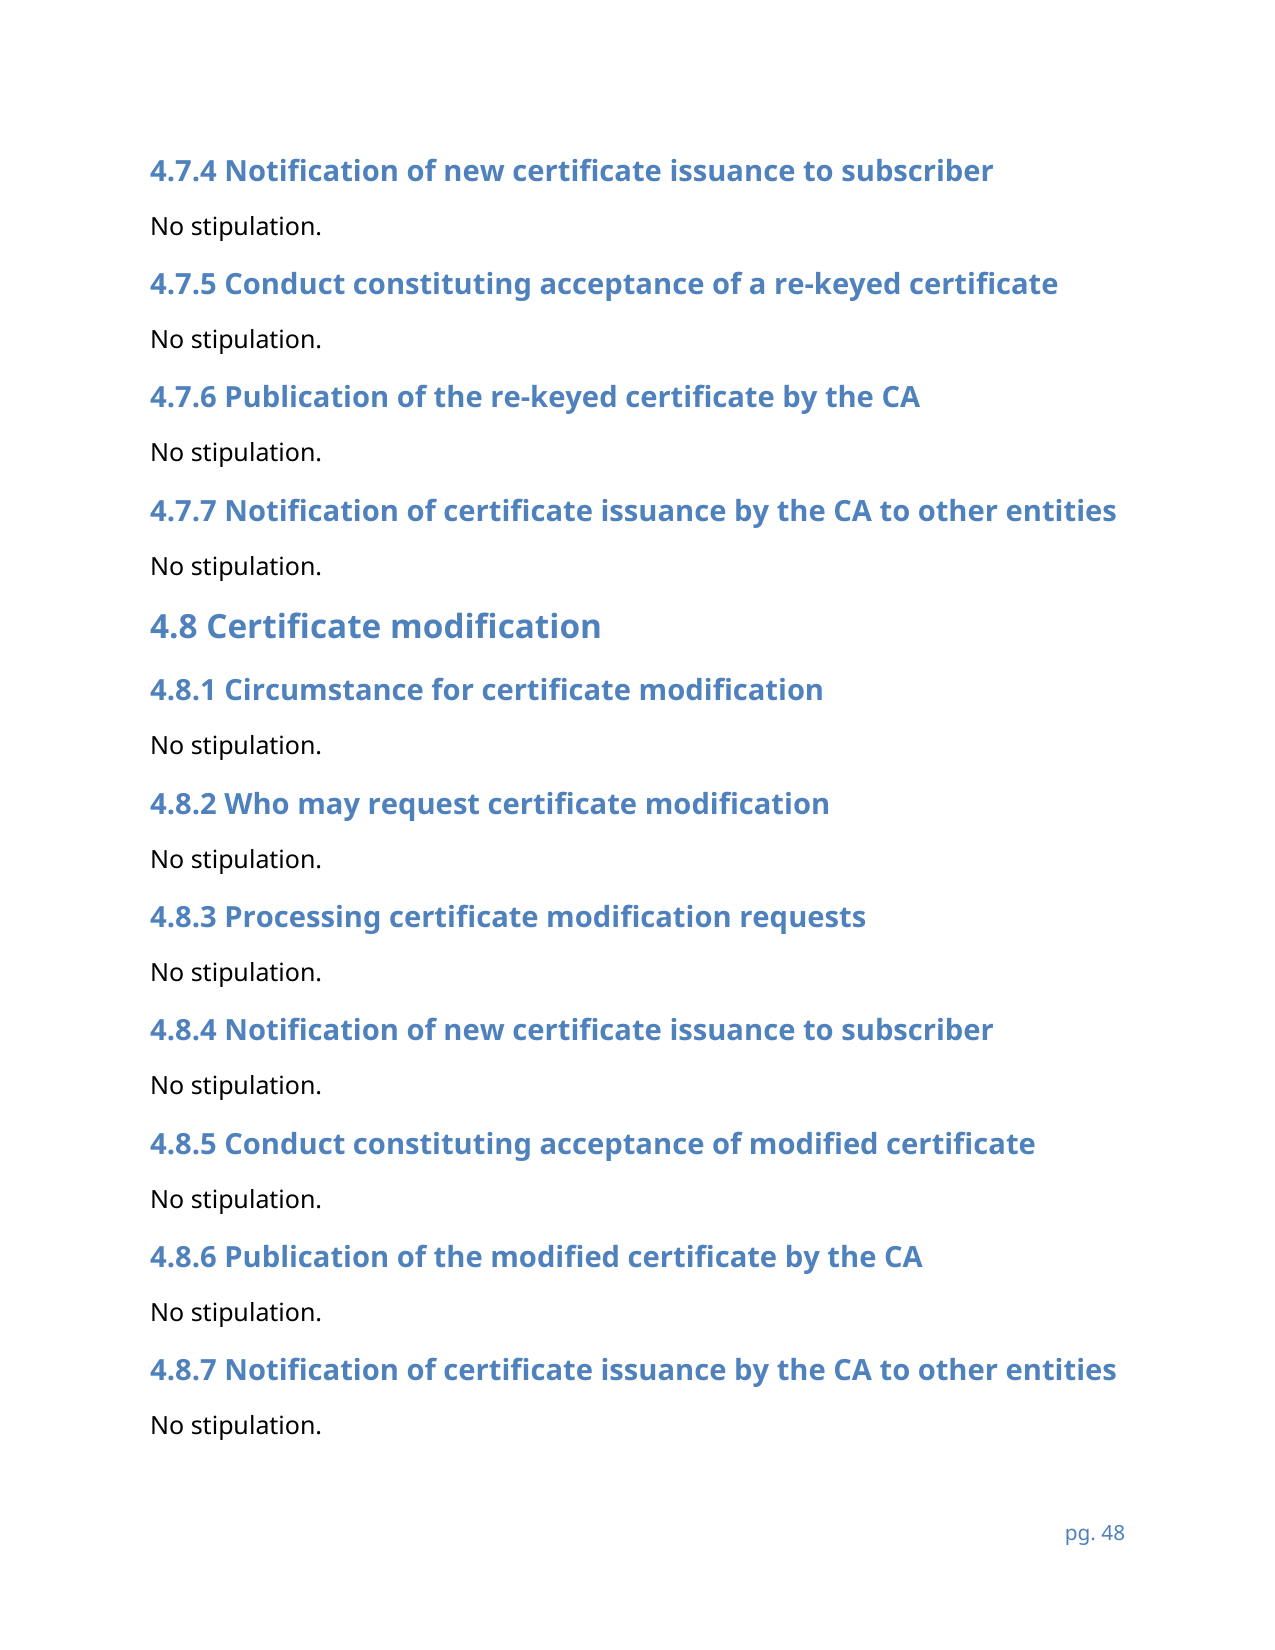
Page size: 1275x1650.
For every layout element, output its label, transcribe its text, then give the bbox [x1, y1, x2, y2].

subtitle 4.7.6 Publication of the re-keyed certificate by the CA [150, 377, 1125, 416]
subtitle 4.8.6 Publication of the modified certificate by the CA [150, 1236, 1125, 1276]
text No stipulation. [150, 955, 1125, 989]
subtitle 4.8.7 Notification of certificate issuance by the CA to other entities [150, 1349, 1125, 1389]
text No stipulation. [150, 548, 1125, 582]
subtitle 4.8.5 Conduct constituting acceptance of modified certificate [150, 1123, 1125, 1163]
subtitle 4.8.2 Who may request certificate modification [150, 783, 1125, 823]
text No stipulation. [150, 1181, 1125, 1215]
text No stipulation. [150, 841, 1125, 875]
subtitle 4.8.4 Notification of new certificate issuance to subscriber [150, 1009, 1125, 1049]
subtitle 4.7.5 Conduct constituting acceptance of a re-keyed certificate [150, 263, 1125, 303]
subtitle 4.7.7 Notification of certificate issuance by the CA to other entities [150, 490, 1125, 530]
subtitle 4.7.4 Notification of new certificate issuance to subscriber [150, 150, 1125, 190]
text No stipulation. [150, 435, 1125, 469]
text No stipulation. [150, 322, 1125, 356]
subtitle 4.8.1 Circumstance for certificate modification [150, 669, 1125, 709]
subtitle 4.8.3 Processing certificate modification requests [150, 896, 1125, 936]
text No stipulation. [150, 1408, 1125, 1442]
text No stipulation. [150, 1295, 1125, 1329]
text No stipulation. [150, 208, 1125, 242]
subtitle 4.8 Certificate modification [150, 603, 1125, 649]
text No stipulation. [150, 728, 1125, 762]
text No stipulation. [150, 1068, 1125, 1102]
